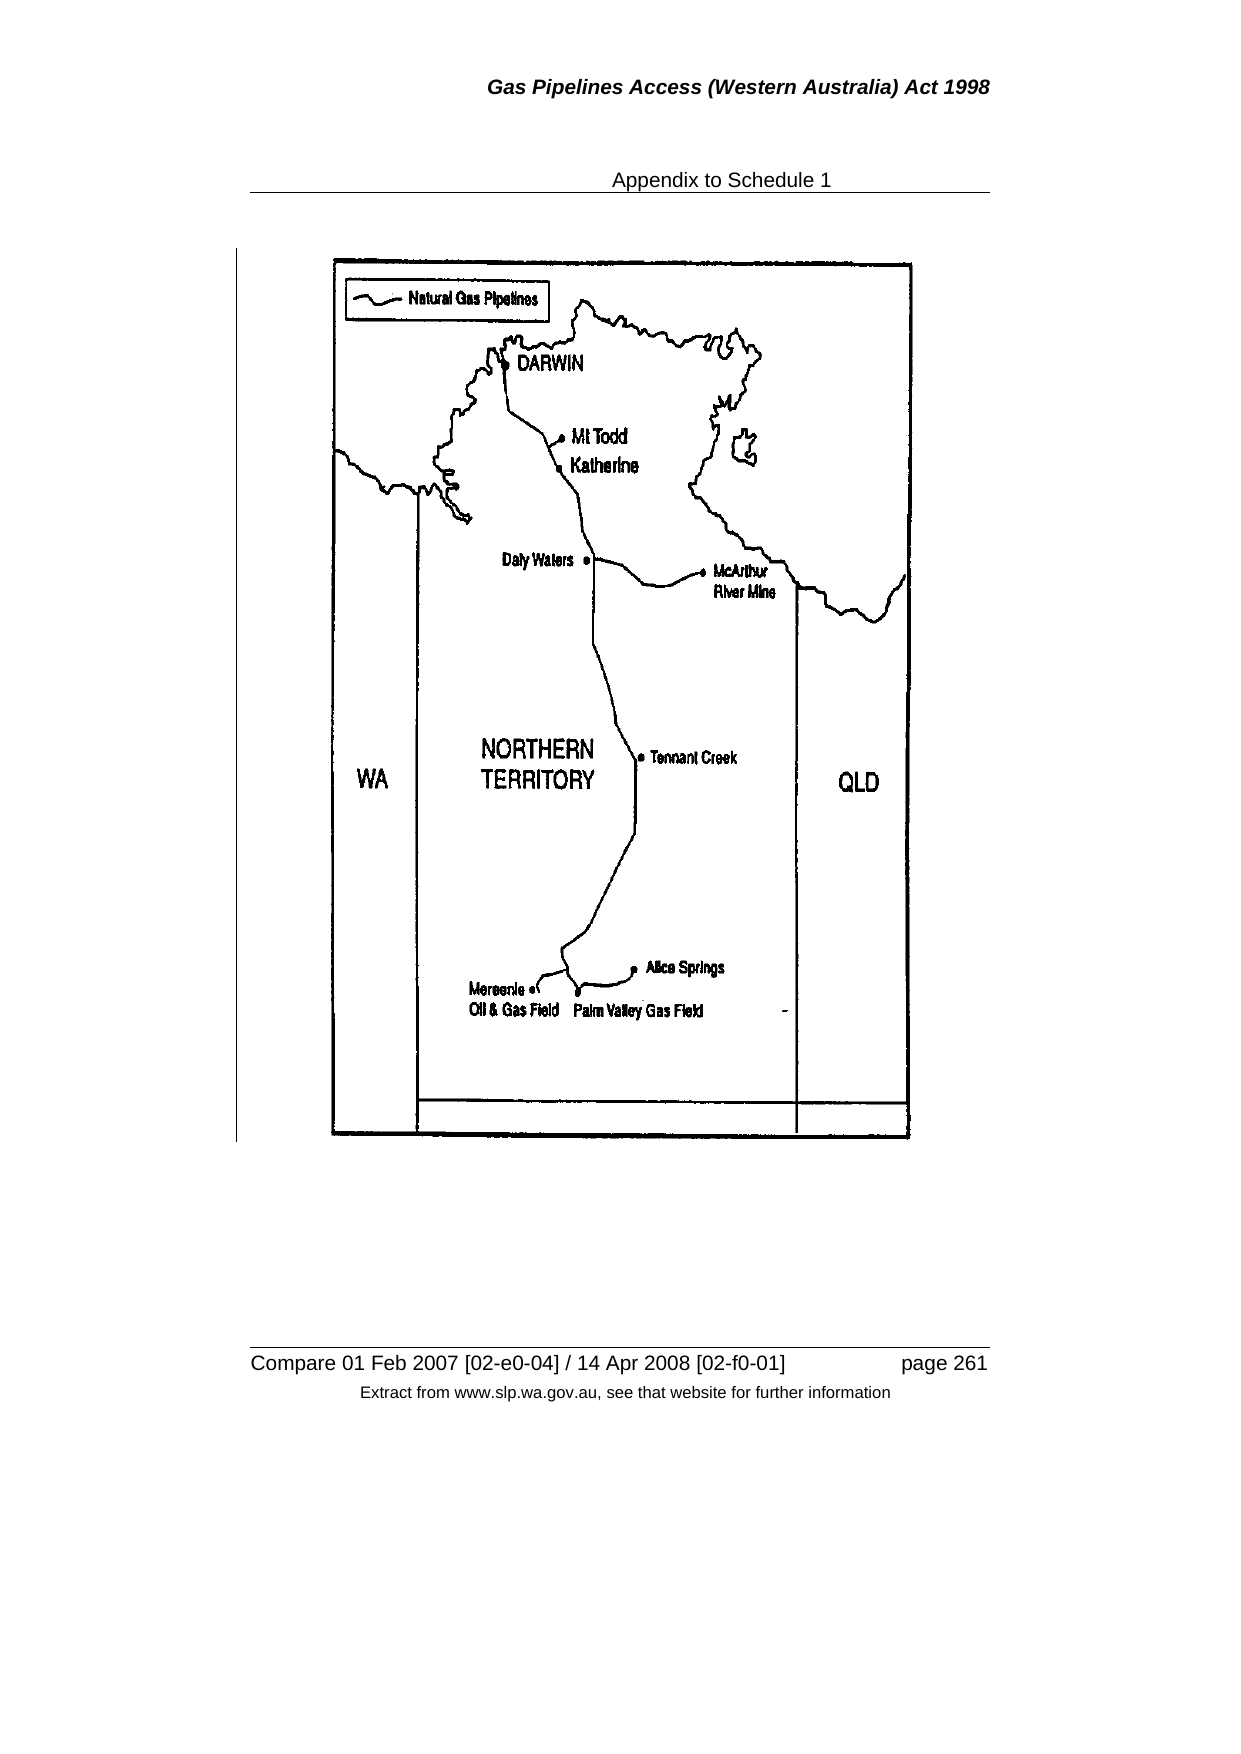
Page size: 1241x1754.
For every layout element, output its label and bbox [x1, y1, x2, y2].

picture [325, 247, 916, 1142]
